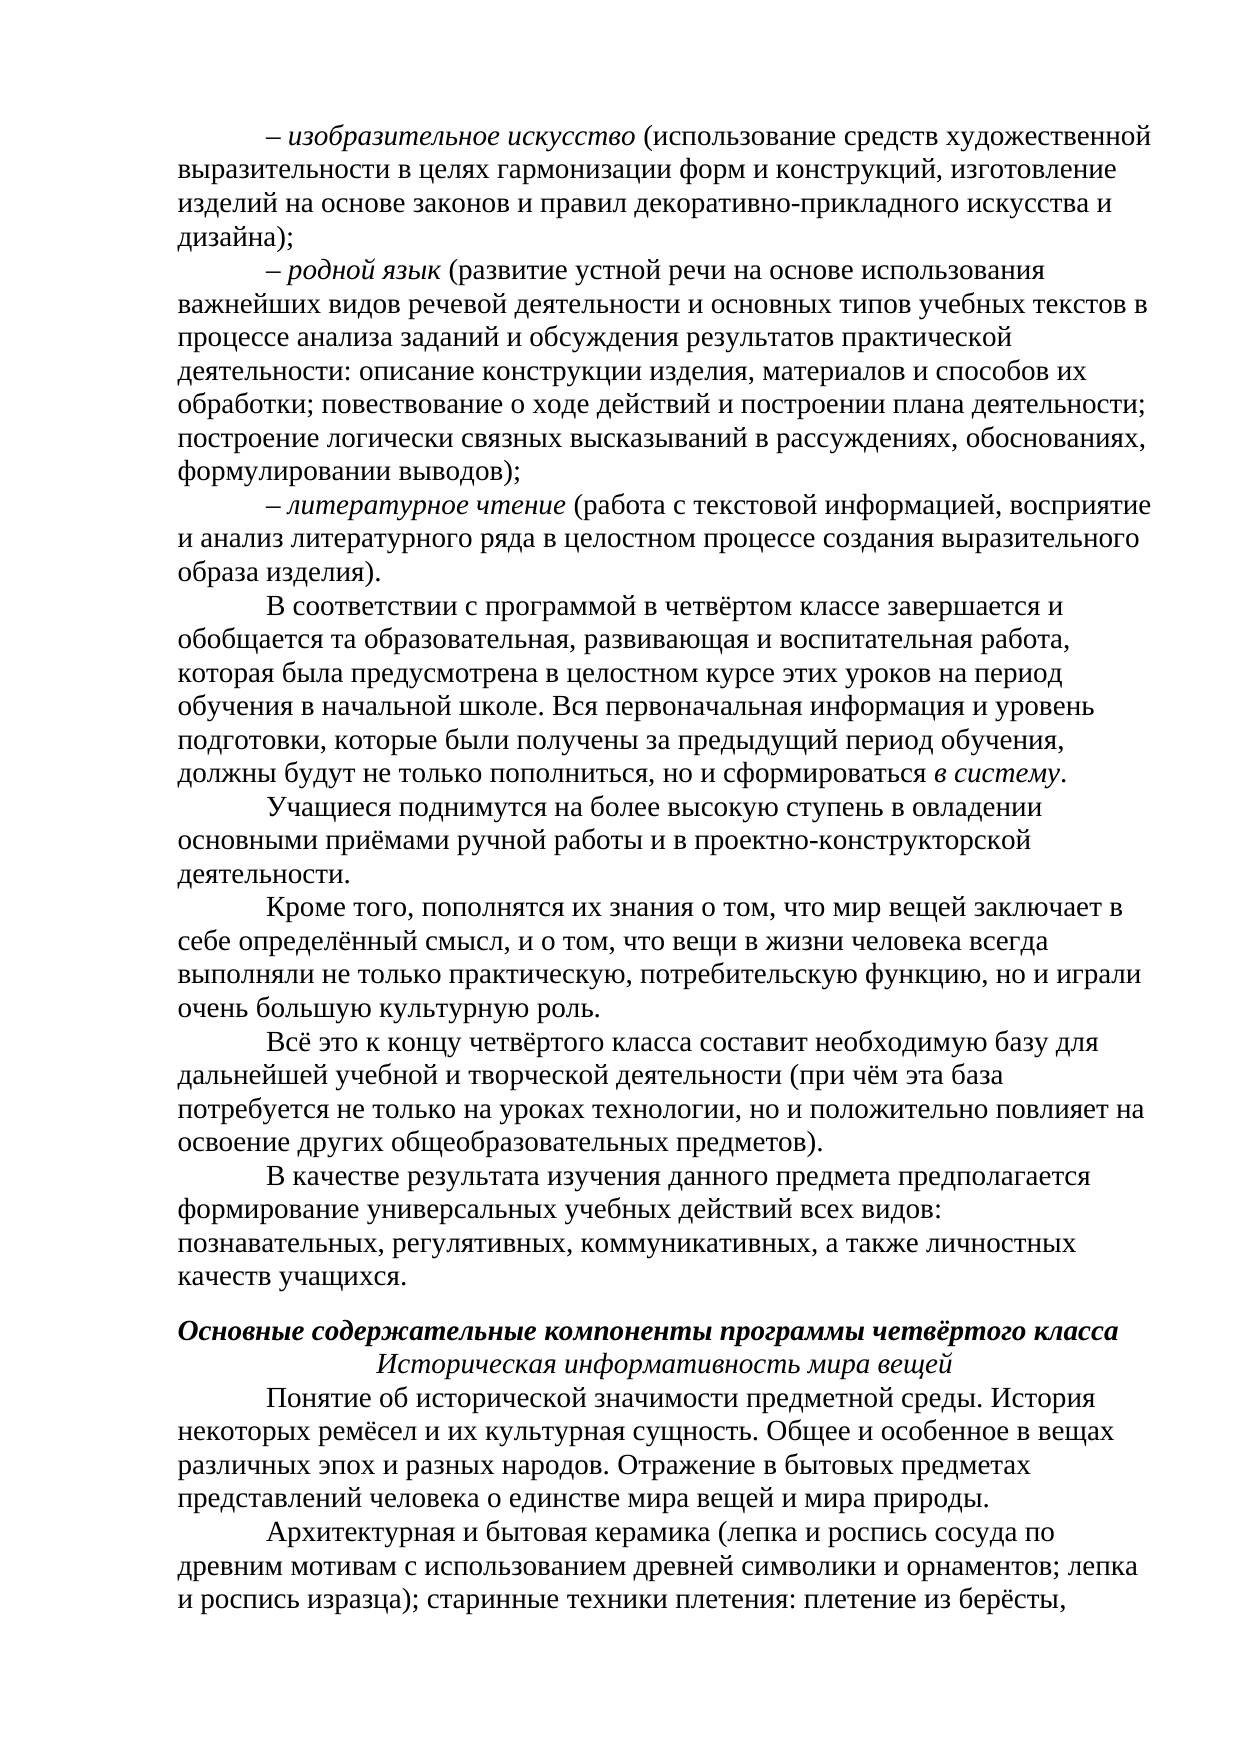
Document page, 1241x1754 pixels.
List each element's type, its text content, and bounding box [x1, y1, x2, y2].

text – изобразительное искусство (использование средств художественной выразительности в целях гармонизации форм и конструкций, изготовление изделий на основе законов и правил декоративно-прикладного искусства и дизайна); [177, 118, 1152, 252]
text Всё это к концу четвёртого класса составит необходимую базу для дальнейшей учебной и творческой деятельности (при чём эта база потребуется не только на уроках технологии, но и положительно повлияет на освоение других общеобразовательных предметов). [177, 1024, 1152, 1158]
text Учащиеся поднимутся на более высокую ступень в овладении основными приёмами ручной работы и в проектно-конструкторской деятельности. [177, 789, 1152, 889]
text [177, 1514, 1152, 1615]
text – литературное чтение (работа с текстовой информацией, восприятие и анализ литературного ряда в целостном процессе создания выразительного образа изделия). [177, 487, 1152, 588]
text В соответствии с программой в четвёртом классе завершается и обобщается та образовательная, развивающая и воспитательная работа, которая была предусмотрена в целостном курсе этих уроков на период обучения в начальной школе. Вся первоначальная информация и уровень подготовки, которые были получены за предыдущий период обучения, должны будут не только пополниться, но и сформироваться в систему. [177, 588, 1152, 789]
text Понятие об исторической значимости предметной среды. История некоторых ремёсел и их культурная сущность. Общее и особенное в вещах различных эпох и разных народов. Отражение в бытовых предметах представлений человека о единстве мира вещей и мира природы. [177, 1380, 1152, 1514]
text Кроме того, пополнятся их знания о том, что мир вещей заключает в себе определённый смысл, и о том, что вещи в жизни человека всегда выполняли не только практическую, потребительскую функцию, но и играли очень большую культурную роль. [177, 889, 1152, 1024]
text Основные содержательные компоненты программы четвёртого класса [177, 1313, 1152, 1346]
text Историческая информативность мира вещей [177, 1346, 1152, 1380]
text – родной язык (развитие устной речи на основе использования важнейших видов речевой деятельности и основных типов учебных текстов в процессе анализа заданий и обсуждения результатов практической деятельности: описание конструкции изделия, материалов и способов их обработки; повествование о ходе действий и построении плана деятельности; построение логически связных высказываний в рассуждениях, обоснованиях, формулировании выводов); [177, 252, 1152, 487]
text В качестве результата изучения данного предмета предполагается формирование универсальных учебных действий всех видов: познавательных, регулятивных, коммуникативных, а также личностных качеств учащихся. [177, 1158, 1152, 1292]
